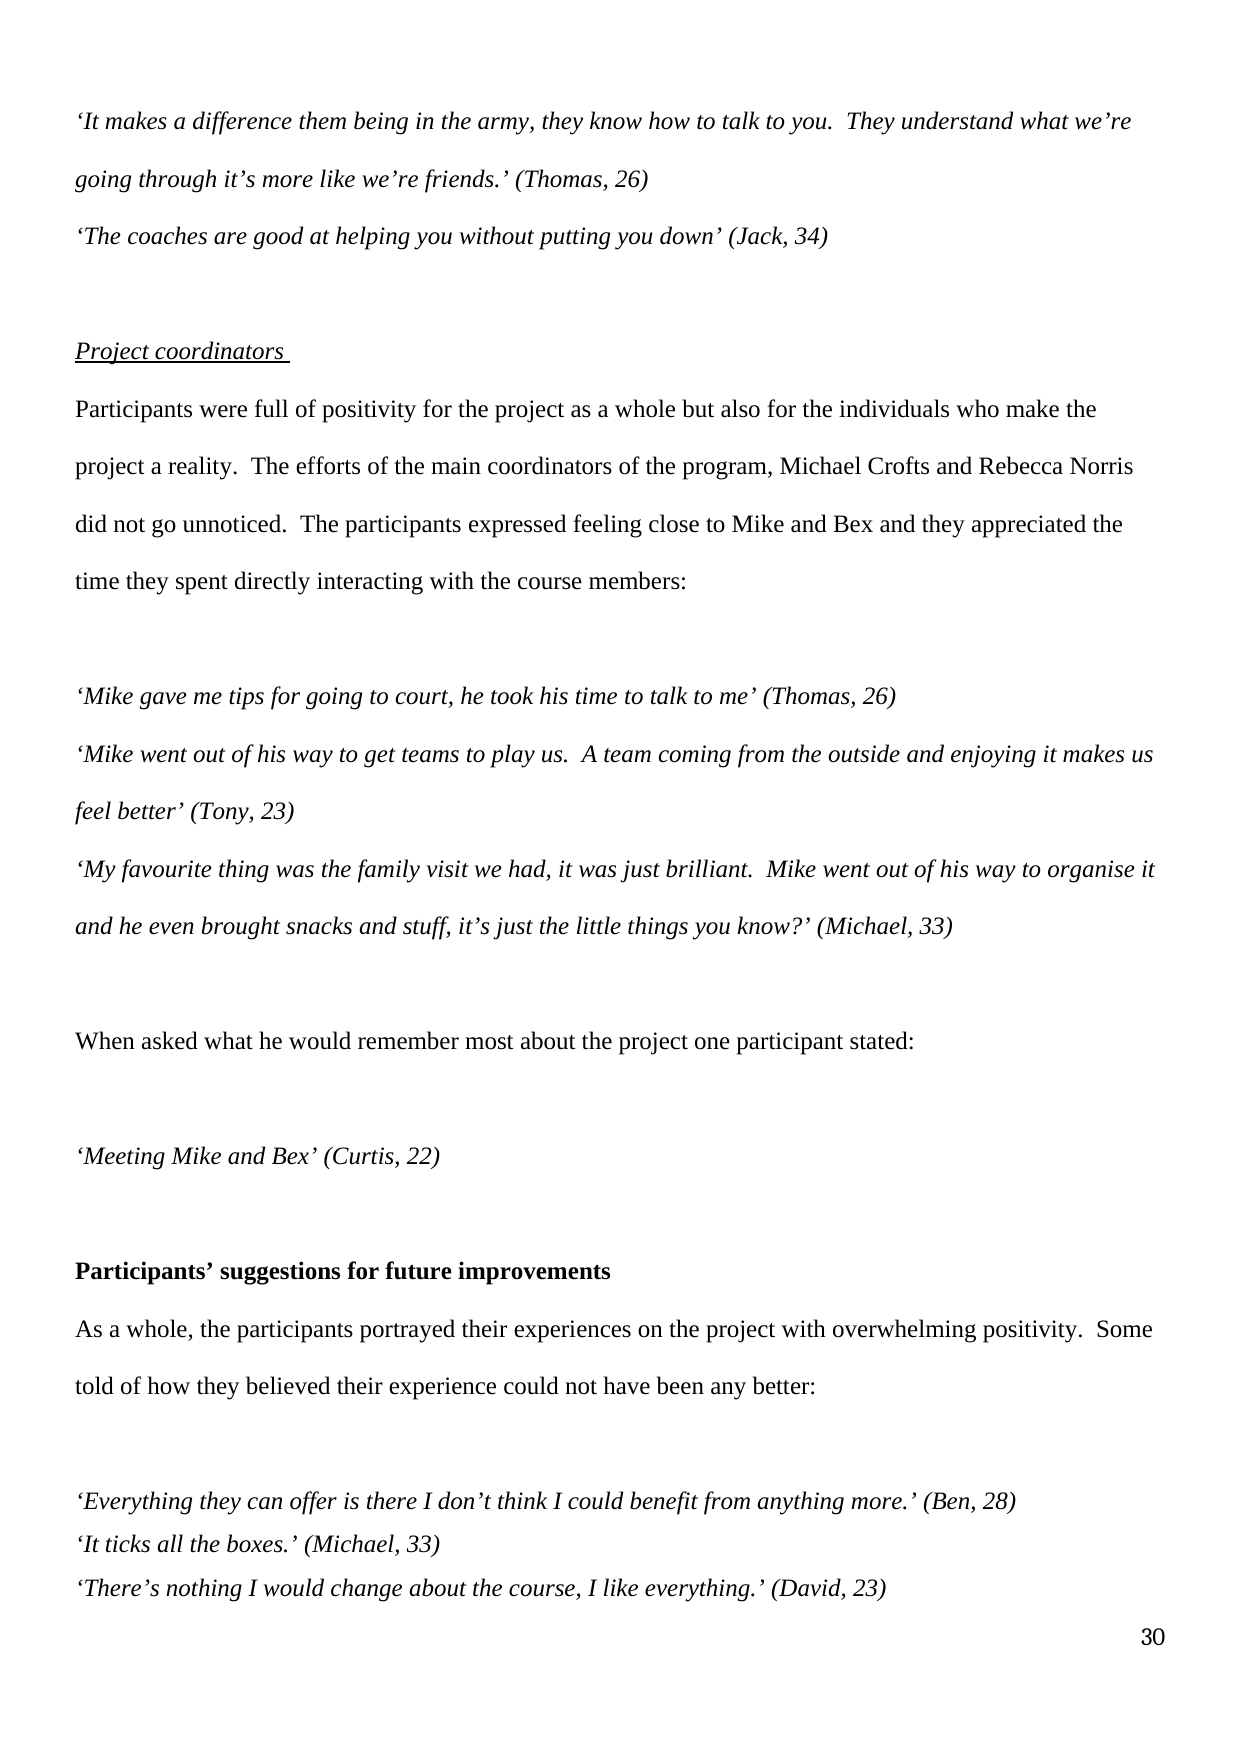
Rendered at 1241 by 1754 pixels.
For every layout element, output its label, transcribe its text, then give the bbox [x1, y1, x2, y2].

text ‘The coaches are good at helping you without putting you down’ (Jack, 34) [75, 221, 1165, 250]
text ‘Everything they can offer is there I don’t think I could benefit from anything more.’ (Ben, 28) [75, 1486, 1165, 1515]
text Project coordinators [75, 336, 1165, 365]
text ‘It makes a difference them being in the army, they know how to talk to you. They understand what we’re going through it’s more like we’re friends.’ (Thomas, 26) [75, 106, 1165, 193]
text Participants were full of positivity for the project as a whole but also for the individuals who make the project a reality. The efforts of the main coordinators of the program, Michael Crofts and Rebecca Norris did not go unnoticed. The participants expressed feeling close to Mike and Bex and they appreciated the time they spent directly interacting with the course members: [75, 394, 1165, 595]
text Participants’ suggestions for future improvements [75, 1256, 1165, 1285]
text ‘Meeting Mike and Bex’ (Curtis, 22) [75, 1141, 1165, 1170]
text When asked what he would remember most about the project one participant stated: [75, 1026, 1165, 1055]
text ‘It ticks all the boxes.’ (Michael, 33) [75, 1529, 1165, 1558]
text ‘My favourite thing was the family visit we had, it was just brilliant. Mike went out of his way to organise it and he even brought snacks and stuff, it’s just the little things you know?’ (Michael, 33) [75, 854, 1165, 940]
text As a whole, the participants portrayed their experiences on the project with overwhelming positivity. Some told of how they believed their experience could not have been any better: [75, 1314, 1165, 1400]
text ‘There’s nothing I would change about the course, I like everything.’ (David, 23) [75, 1573, 1165, 1601]
text ‘Mike gave me tips for going to court, he took his time to talk to me’ (Thomas, 26) [75, 681, 1165, 710]
text ‘Mike went out of his way to get teams to play us. A team coming from the outside and enjoying it makes us feel better’ (Tony, 23) [75, 739, 1165, 825]
